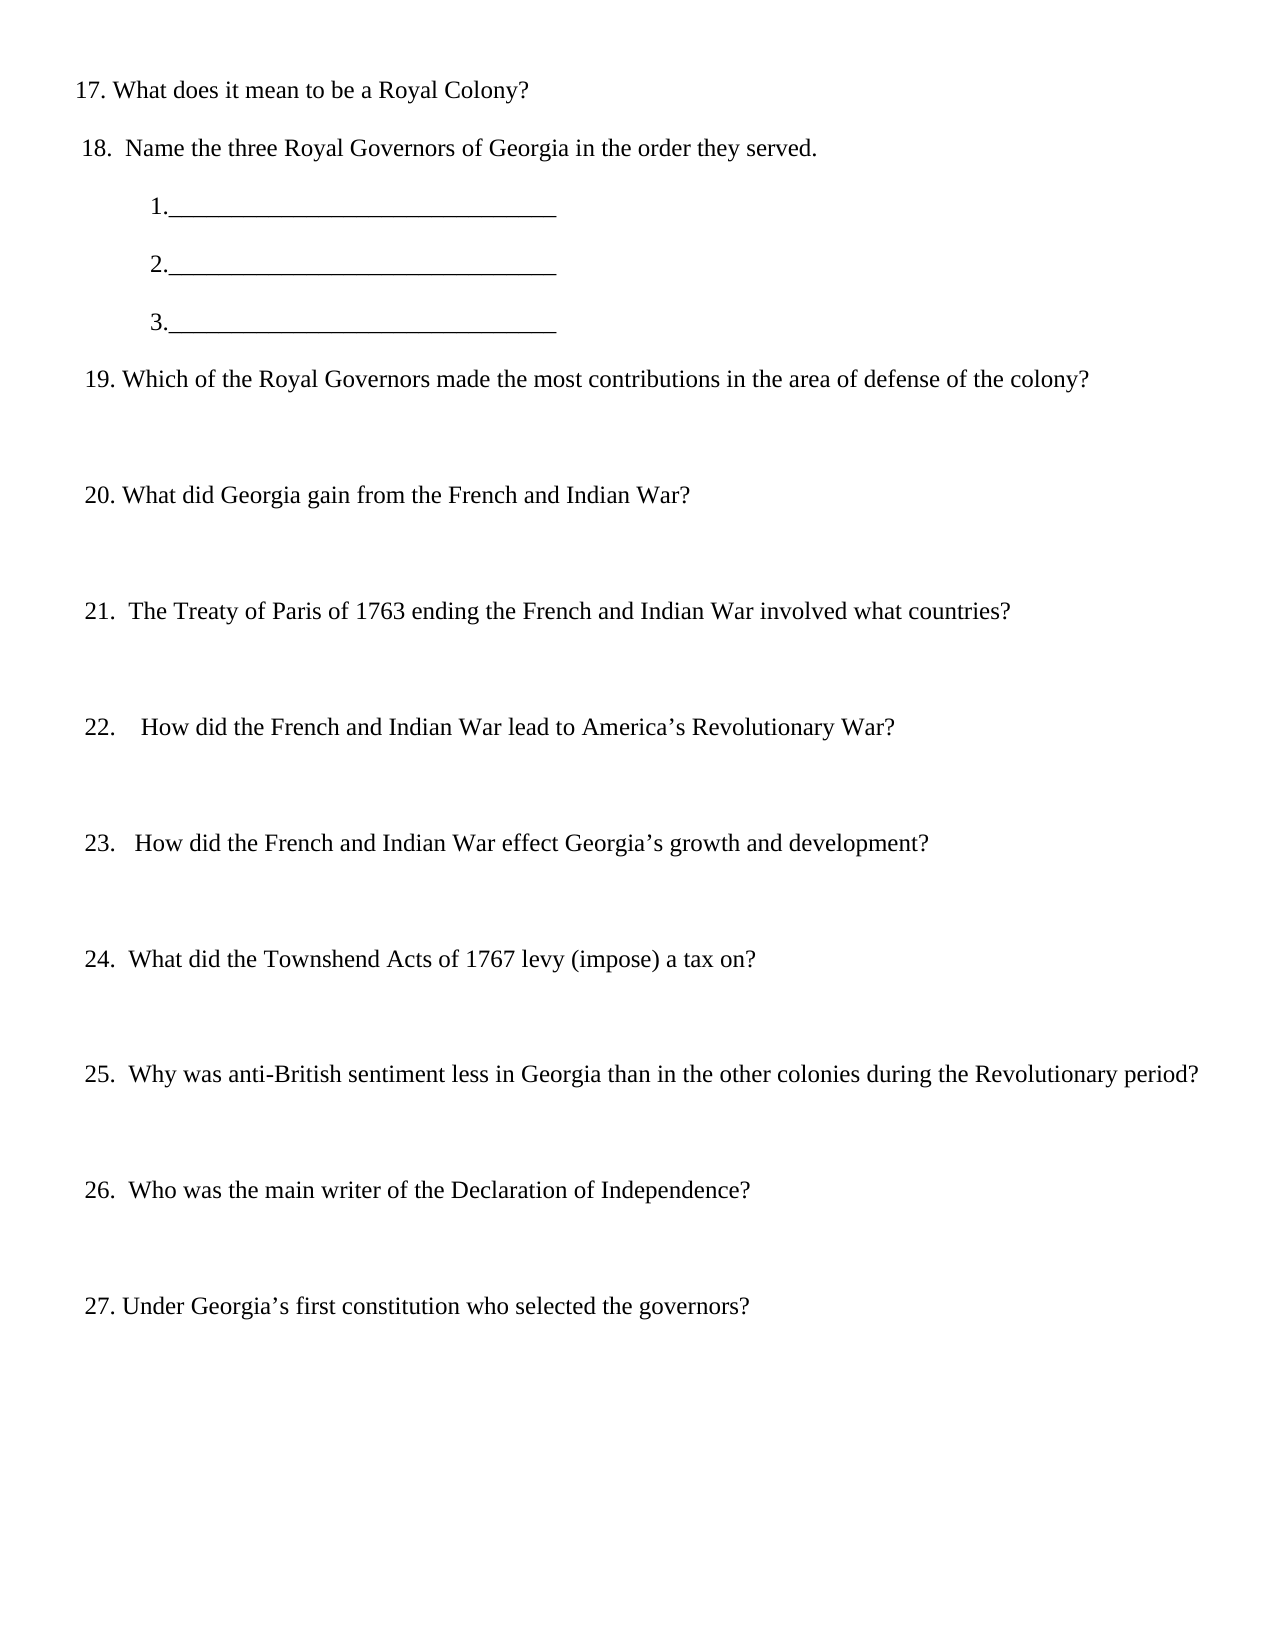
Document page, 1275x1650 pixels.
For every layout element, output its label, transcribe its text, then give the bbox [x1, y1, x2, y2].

text 18. Name the three Royal Governors of Georgia in the order they served. [75, 133, 1228, 162]
list How did the French and Indian War lead to America’s Revolutionary War? [84, 712, 1228, 741]
list Why was anti-British sentiment less in Georgia than in the other colonies during the Revolutionary period? [84, 1059, 1228, 1088]
text 2._______________________________ [150, 249, 1228, 277]
list What does it mean to be a Royal Colony? [75, 75, 1228, 104]
list What did the Townshend Acts of 1767 levy (impose) a tax on? [84, 944, 1228, 972]
list What did Georgia gain from the French and Indian War? [84, 480, 1228, 509]
text 3._______________________________ [150, 307, 1228, 335]
list Under Georgia’s first constitution who selected the governors? [84, 1291, 1228, 1320]
list Which of the Royal Governors made the most contributions in the area of defense of the colony? [84, 364, 1228, 393]
list Who was the main writer of the Declaration of Independence? [84, 1175, 1228, 1204]
list The Treaty of Paris of 1763 ending the French and Indian War involved what countries? [84, 596, 1228, 625]
list How did the French and Indian War effect Georgia’s growth and development? [84, 828, 1228, 857]
text 1._______________________________ [150, 191, 1228, 219]
